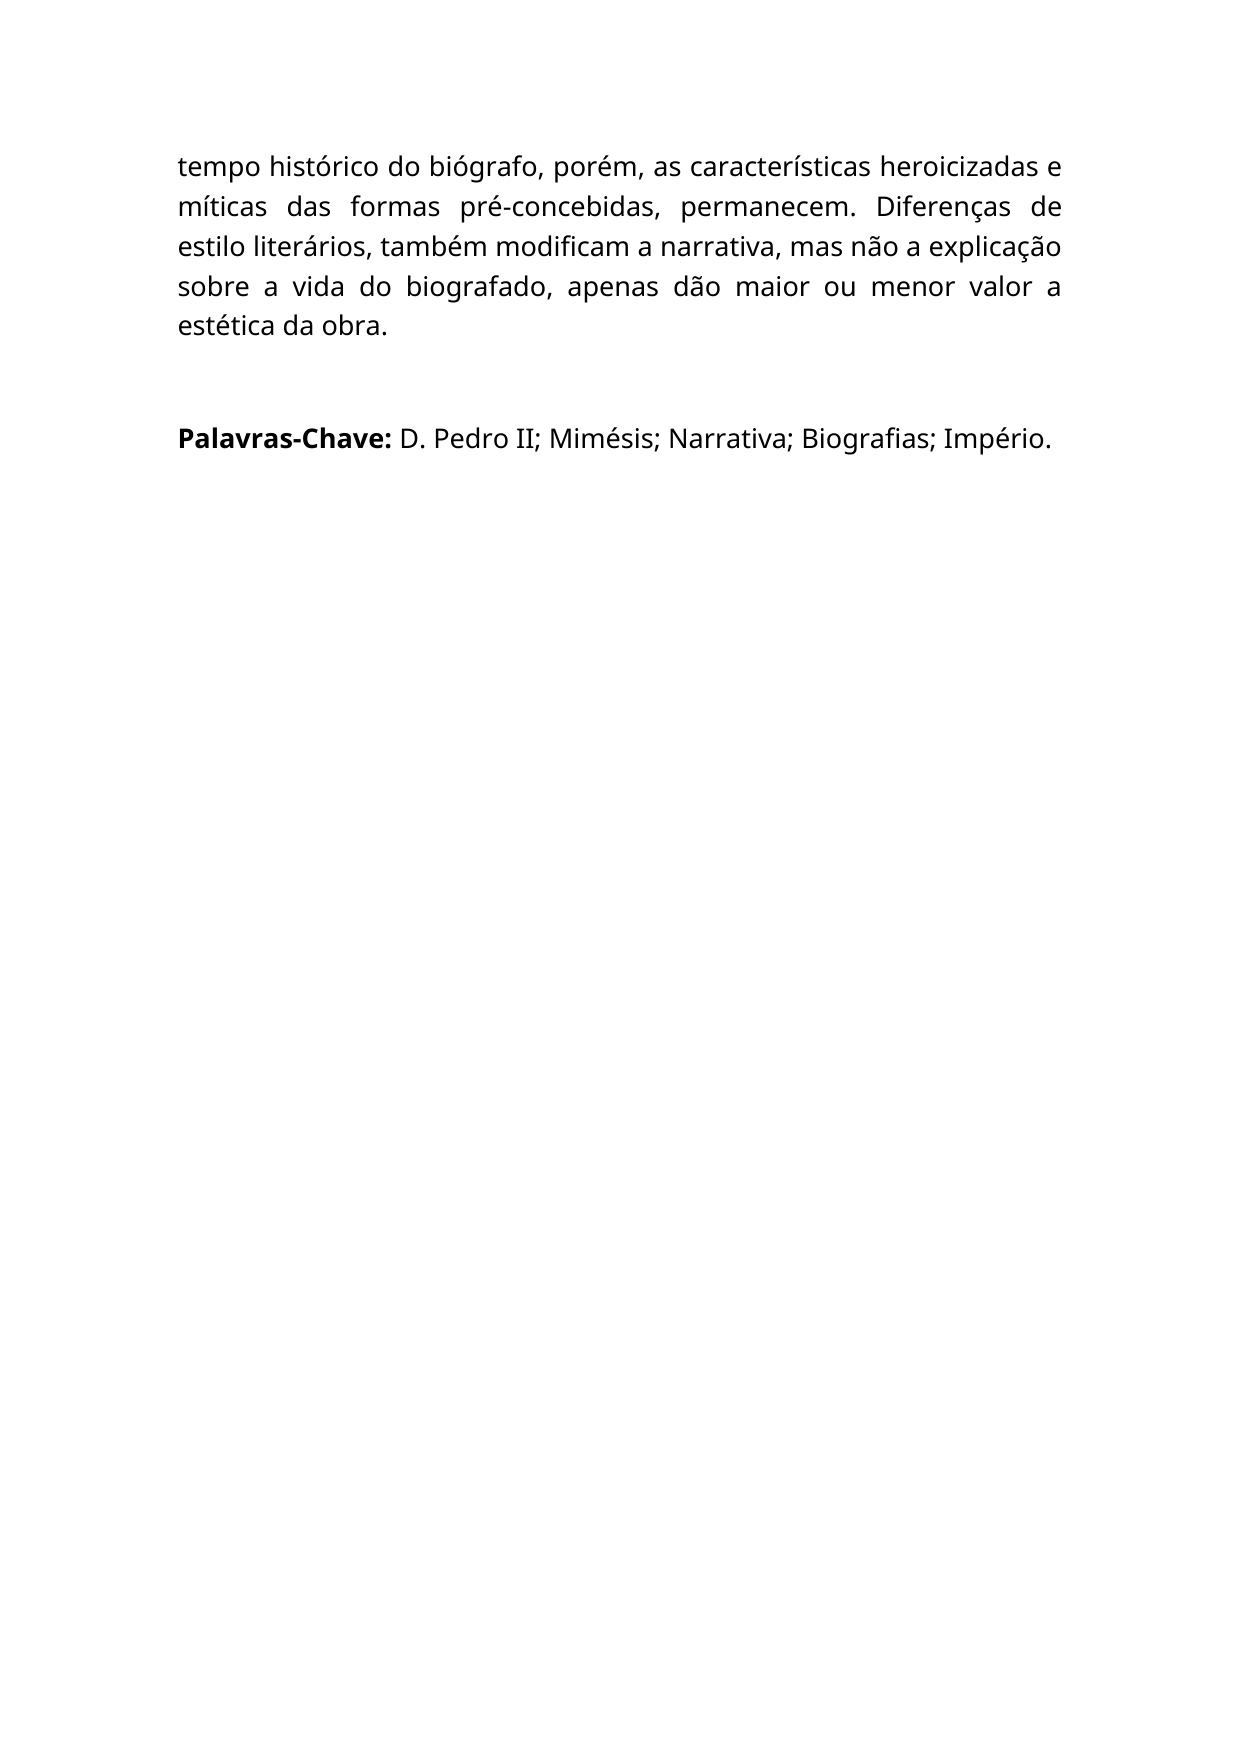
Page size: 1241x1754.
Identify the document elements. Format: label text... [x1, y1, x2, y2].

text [177, 148, 1063, 344]
text Palavras-Chave: D. Pedro II; Mimésis; Narrativa; Biografias; Império. [177, 420, 1063, 457]
